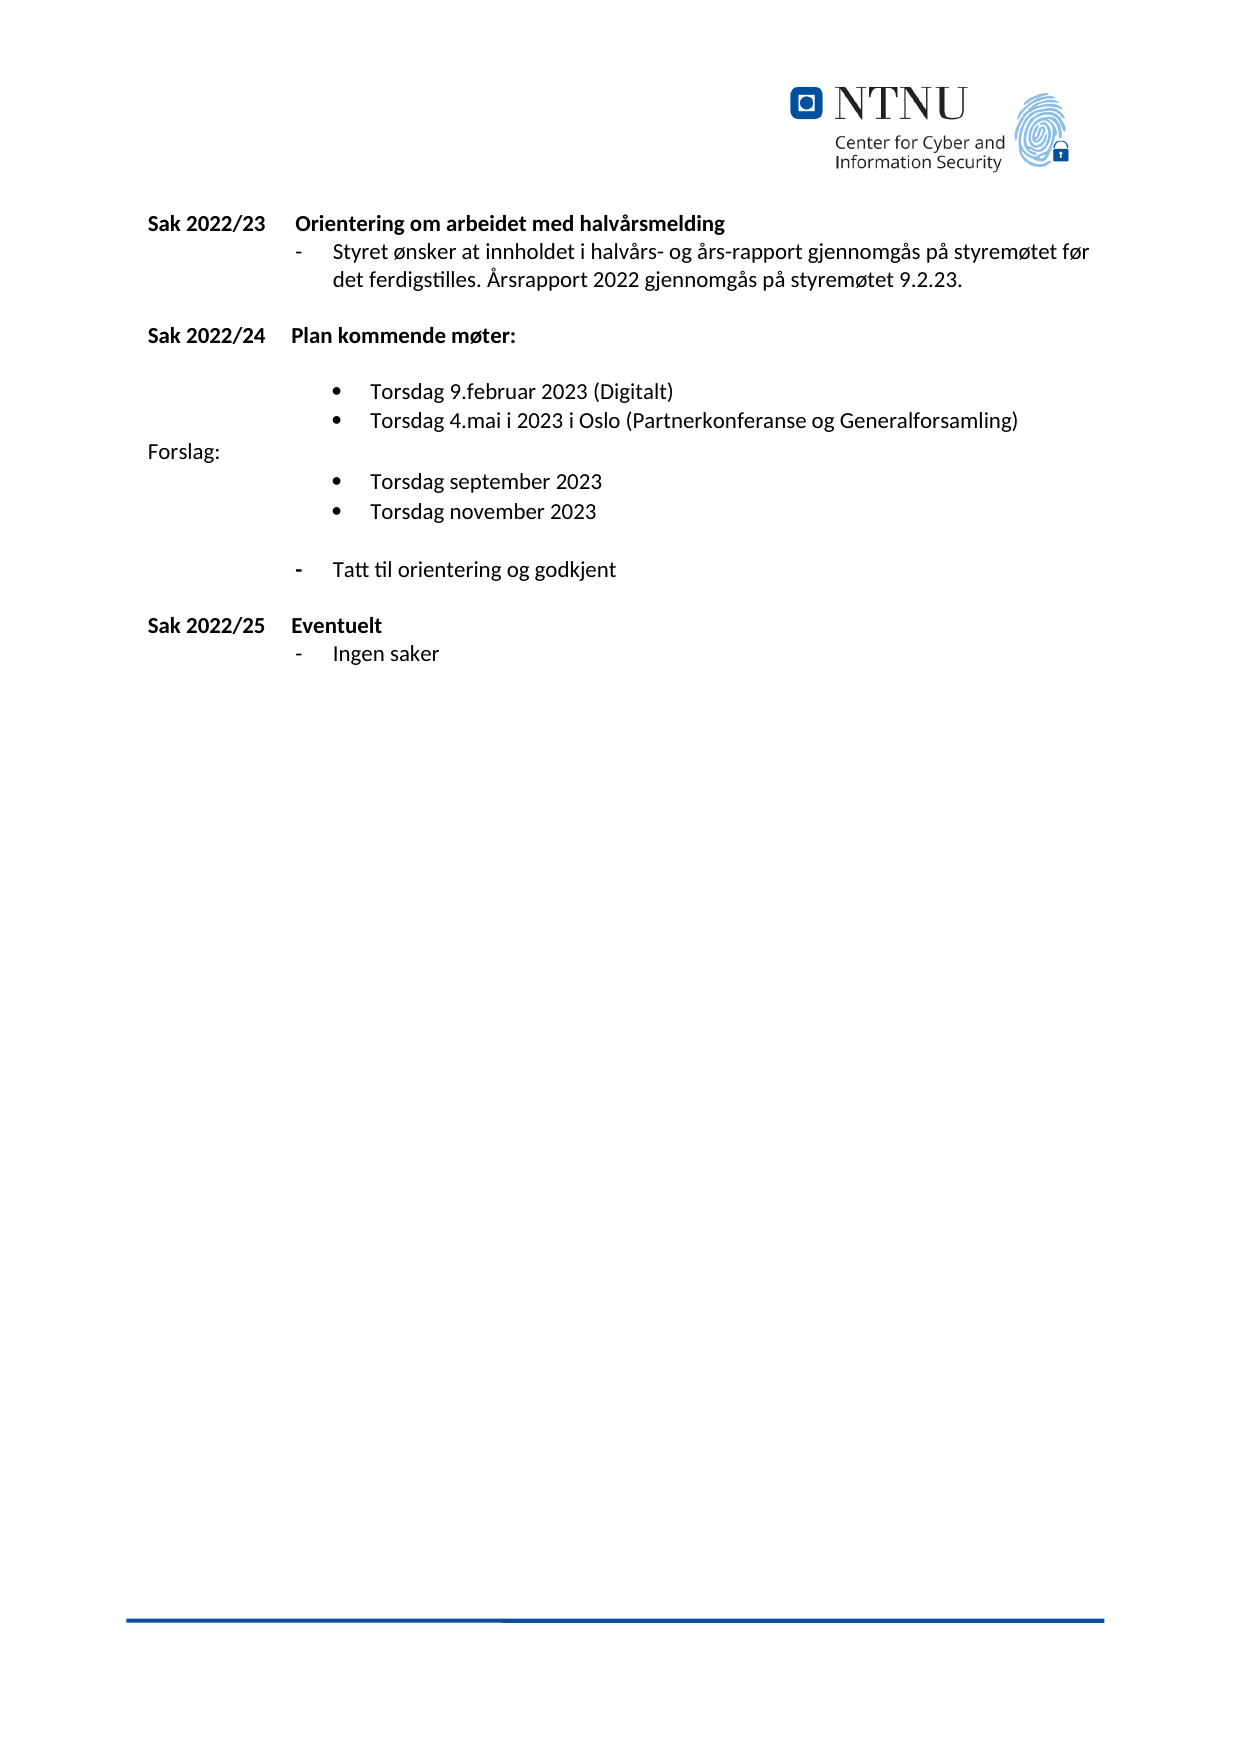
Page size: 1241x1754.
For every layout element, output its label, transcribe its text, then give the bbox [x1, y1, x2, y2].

text Forslag: [148, 437, 1093, 465]
text Sak 2022/24 Plan kommende møter: [148, 321, 1093, 349]
list Torsdag september 2023 [333, 467, 1093, 495]
list Torsdag 9.februar 2023 (Digitalt) [333, 377, 1093, 405]
picture [771, 73, 1093, 181]
text Sak 2022/23 Orientering om arbeidet med halvårsmelding [148, 209, 1093, 237]
list Torsdag 4.mai i 2023 i Oslo (Partnerkonferanse og Generalforsamling) [333, 407, 1093, 434]
list Styret ønsker at innholdet i halvårs- og års-rapport gjennomgås på styremøtet før det ferdigstilles. Årsrapport 2022 gjennomgås på styremøtet 9.2.23. [295, 237, 1093, 293]
text Sak 2022/25 Eventuelt [148, 611, 1093, 639]
list Tatt til orientering og godkjent [295, 555, 1093, 583]
list Ingen saker [295, 639, 1093, 667]
list Torsdag november 2023 [333, 497, 1093, 525]
